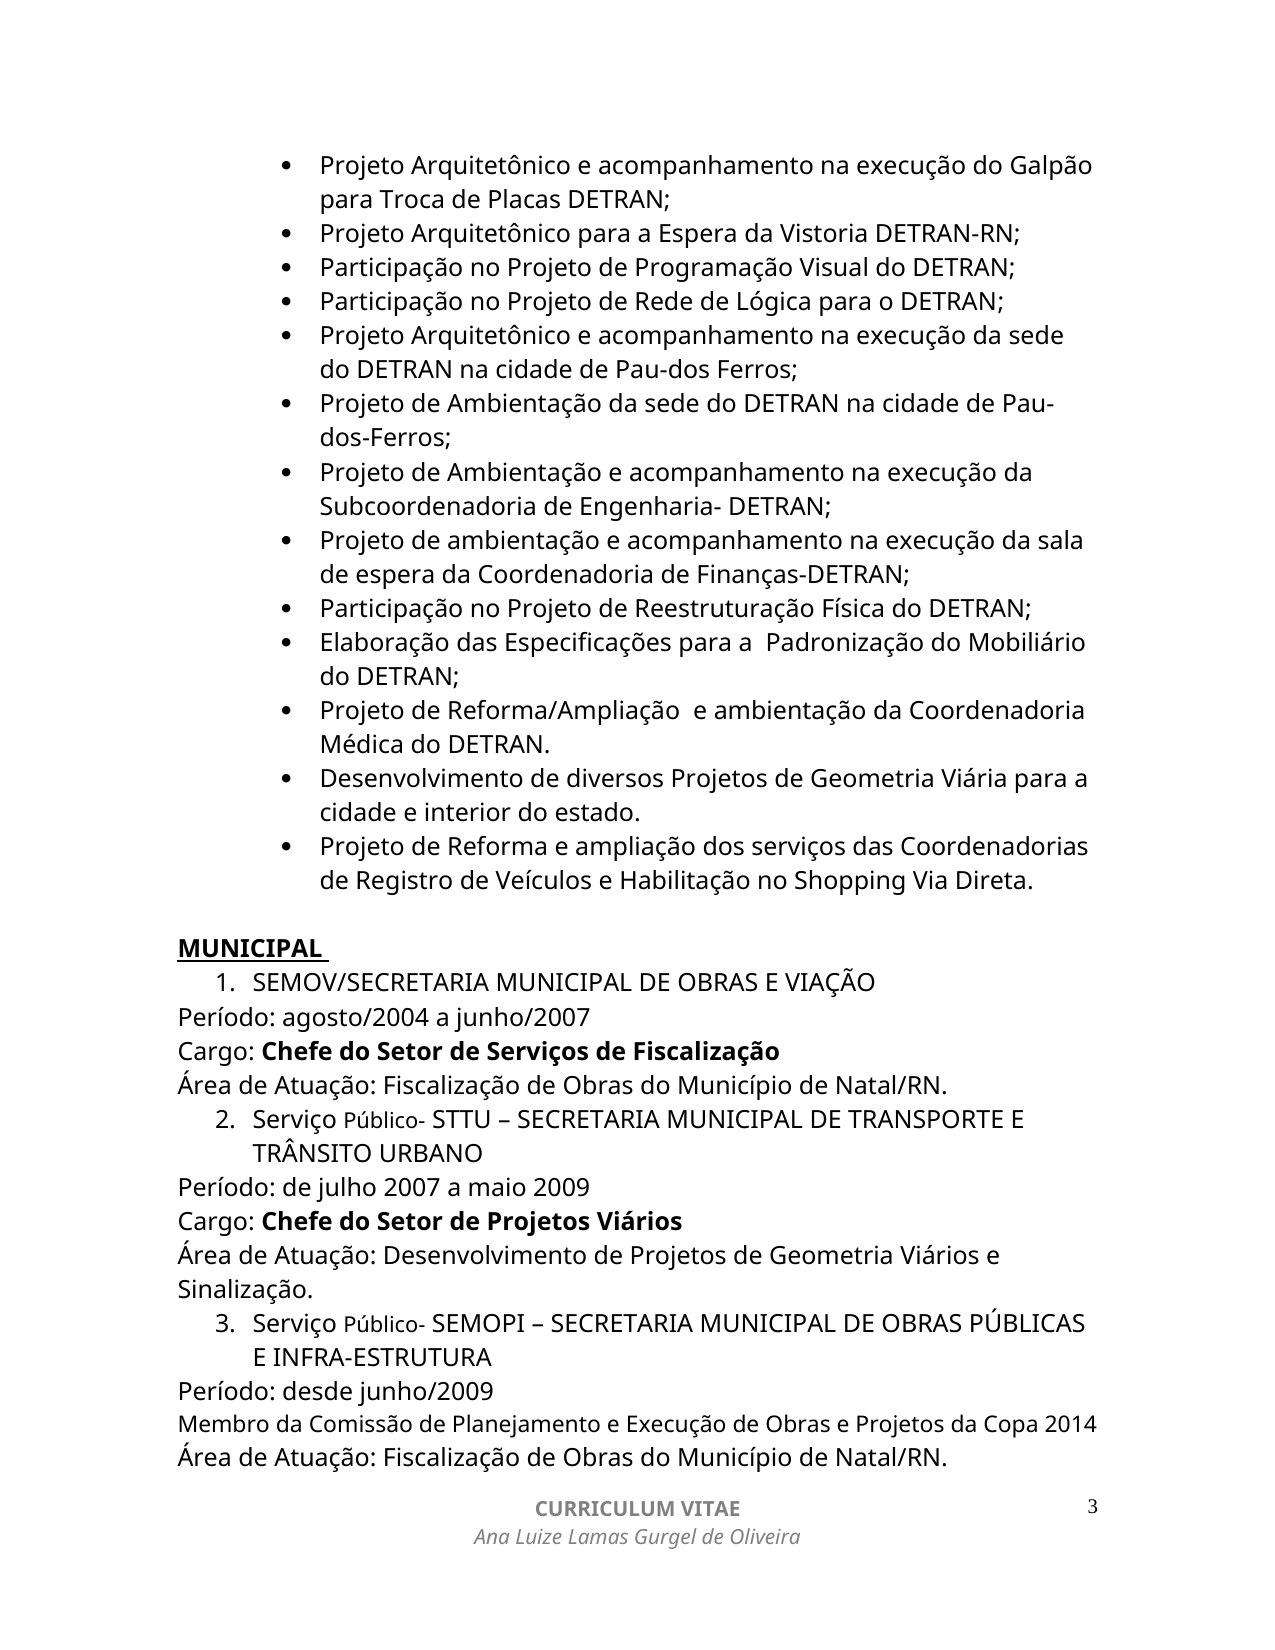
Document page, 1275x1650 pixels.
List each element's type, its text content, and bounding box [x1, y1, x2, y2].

text Cargo: Chefe do Setor de Serviços de Fiscalização [177, 1033, 1098, 1067]
text Área de Atuação: Fiscalização de Obras do Município de Natal/RN. [177, 1439, 1098, 1473]
text Área de Atuação: Desenvolvimento de Projetos de Geometria Viários e Sinalização. [177, 1238, 1098, 1306]
list Projeto Arquitetônico para a Espera da Vistoria DETRAN-RN; [282, 216, 1098, 250]
text Área de Atuação: Fiscalização de Obras do Município de Natal/RN. [177, 1067, 1098, 1101]
list SEMOV/SECRETARIA MUNICIPAL DE OBRAS E VIAÇÃO [215, 965, 1098, 999]
list Participação no Projeto de Programação Visual do DETRAN; [282, 250, 1098, 284]
list Participação no Projeto de Rede de Lógica para o DETRAN; [282, 284, 1098, 318]
text Período: de julho 2007 a maio 2009 [177, 1169, 1098, 1203]
text Cargo: Chefe do Setor de Projetos Viários [177, 1203, 1098, 1238]
text Período: agosto/2004 a junho/2007 [177, 999, 1098, 1033]
text Membro da Comissão de Planejamento e Execução de Obras e Projetos da Copa 2014 [177, 1408, 1098, 1439]
list Projeto Arquitetônico e acompanhamento na execução da sede do DETRAN na cidade de Pau-dos Ferros; [282, 318, 1098, 386]
list Participação no Projeto de Reestruturação Física do DETRAN; [282, 590, 1098, 624]
list Projeto de ambientação e acompanhamento na execução da sala de espera da Coordenadoria de Finanças-DETRAN; [282, 522, 1098, 590]
list Projeto de Reforma e ampliação dos serviços das Coordenadorias de Registro de Veículos e Habilitação no Shopping Via Direta. [282, 829, 1098, 897]
list Projeto Arquitetônico e acompanhamento na execução do Galpão para Troca de Placas DETRAN; [282, 148, 1098, 216]
list Projeto de Ambientação e acompanhamento na execução da Subcoordenadoria de Engenharia- DETRAN; [282, 454, 1098, 522]
list Serviço Público- STTU – SECRETARIA MUNICIPAL DE TRANSPORTE E TRÂNSITO URBANO [215, 1101, 1098, 1169]
list Projeto de Ambientação da sede do DETRAN na cidade de Pau-dos-Ferros; [282, 386, 1098, 454]
text Período: desde junho/2009 [177, 1374, 1098, 1408]
list Desenvolvimento de diversos Projetos de Geometria Viária para a cidade e interior do estado. [282, 761, 1098, 829]
list Projeto de Reforma/Ampliação e ambientação da Coordenadoria Médica do DETRAN. [282, 693, 1098, 761]
list Elaboração das Especificações para a Padronização do Mobiliário do DETRAN; [282, 624, 1098, 693]
list Serviço Público- SEMOPI – SECRETARIA MUNICIPAL DE OBRAS PÚBLICAS E INFRA-ESTRUTURA [215, 1306, 1098, 1374]
text MUNICIPAL [177, 931, 1098, 965]
